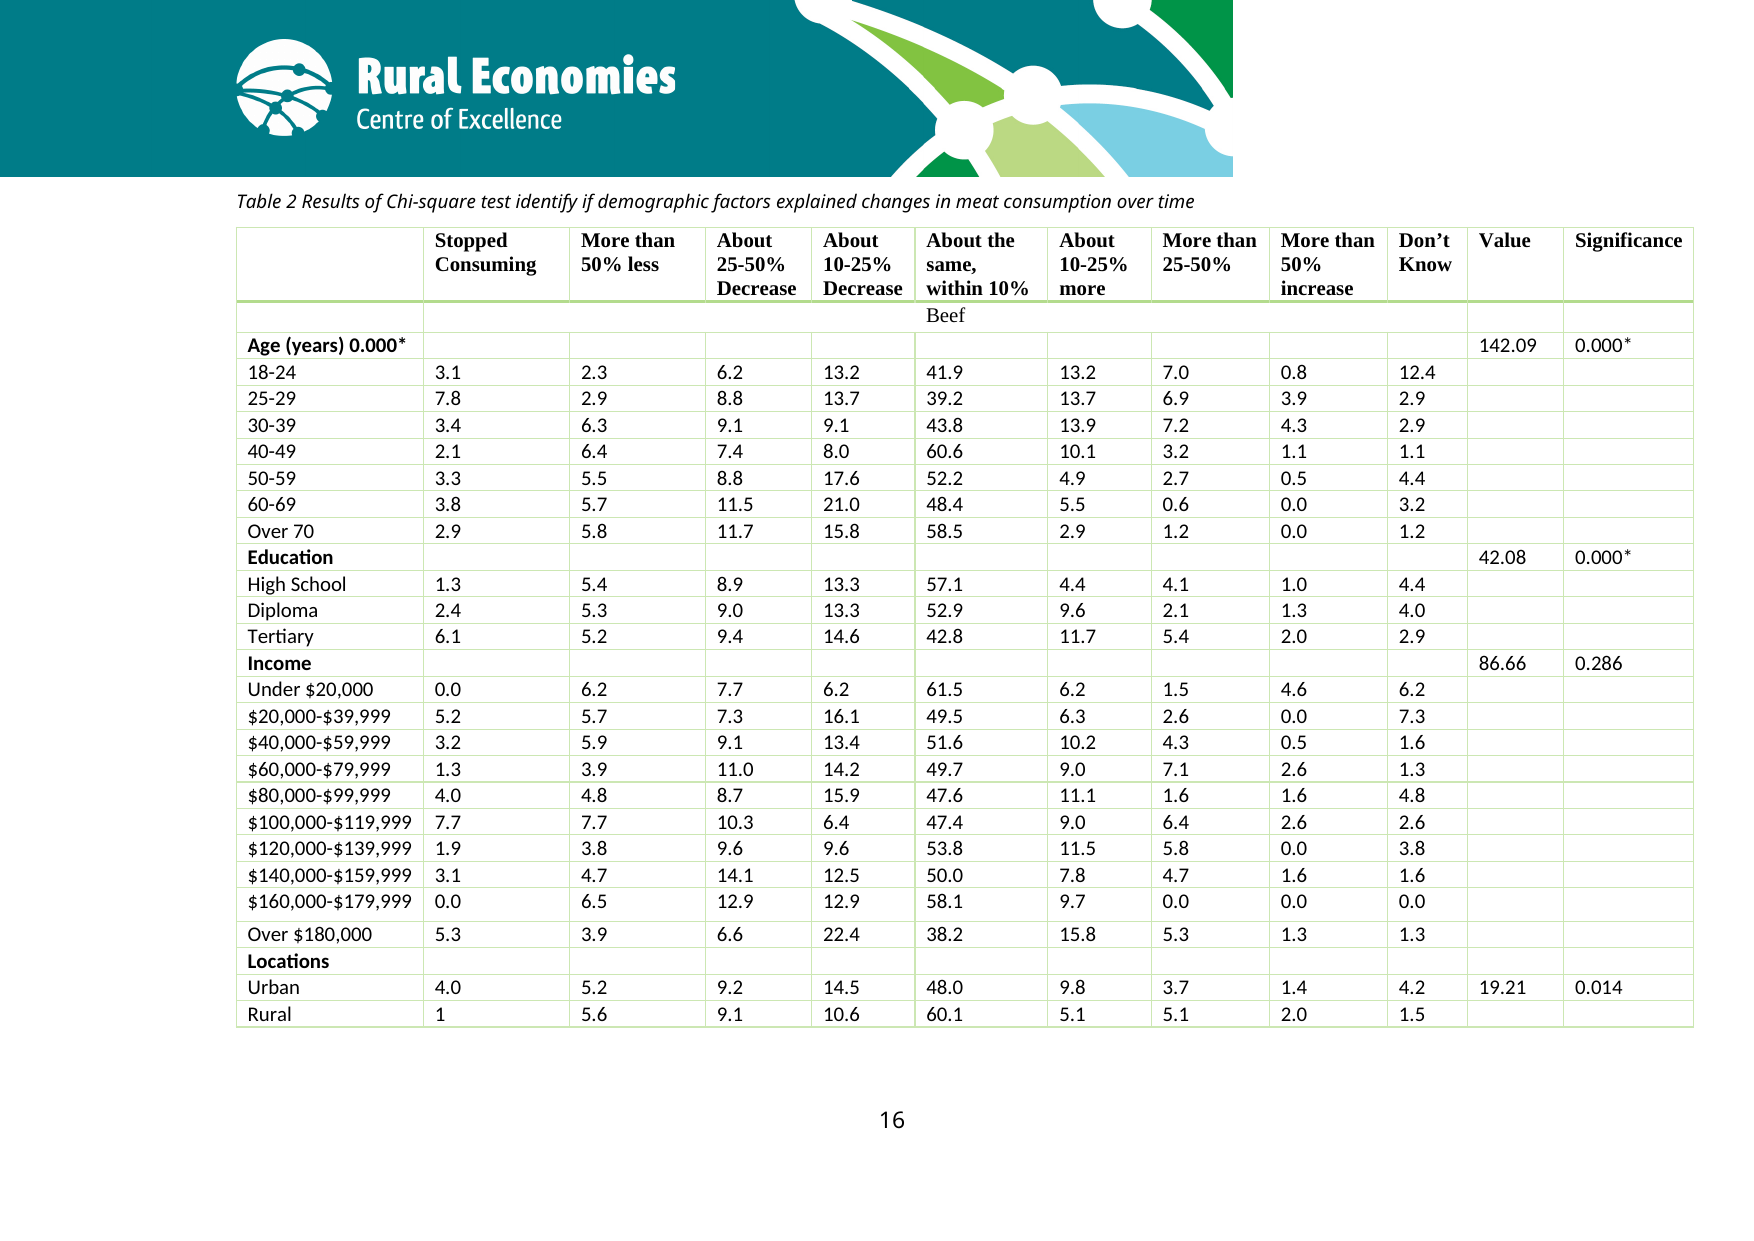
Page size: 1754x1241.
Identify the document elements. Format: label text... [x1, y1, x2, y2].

table_cell $160,000-$179,999 [237, 888, 423, 921]
table_cell [1564, 862, 1693, 887]
table_cell 47.6 [916, 783, 1047, 808]
table_cell 9.1 [706, 730, 811, 755]
table_cell [1564, 465, 1693, 490]
table_cell 57.1 [916, 571, 1047, 596]
table_cell 6.2 [706, 359, 811, 384]
table_cell Locations [237, 948, 423, 973]
table_cell 6.9 [1152, 386, 1269, 411]
table_cell 12.9 [812, 888, 914, 921]
table_cell [1388, 333, 1467, 358]
table_cell 3.2 [1152, 439, 1269, 464]
table_cell 6.2 [1388, 677, 1467, 702]
table_cell [812, 333, 914, 358]
table_cell 2.6 [1270, 756, 1387, 781]
table_cell 11.5 [706, 491, 811, 517]
table_cell 4.9 [1048, 465, 1151, 490]
table_cell 21.0 [812, 491, 914, 517]
table_cell Age (years) 0.000* [237, 333, 423, 358]
table_cell [1270, 650, 1387, 676]
table_cell 51.6 [916, 730, 1047, 755]
table_cell 60.6 [916, 439, 1047, 464]
table_cell $60,000-$79,999 [237, 756, 423, 781]
table_cell 4.0 [424, 975, 569, 1000]
table_cell [1468, 809, 1563, 834]
table_cell [1468, 922, 1563, 947]
table_cell 0.0 [424, 888, 569, 921]
table_cell 43.8 [916, 412, 1047, 437]
table_cell 11.0 [706, 756, 811, 781]
table_cell 7.2 [1152, 412, 1269, 437]
table_cell 1.4 [1270, 975, 1387, 1000]
table_cell 8.7 [706, 783, 811, 808]
table_cell 5.2 [570, 975, 705, 1000]
table_cell 11.1 [1048, 783, 1151, 808]
table_cell [1048, 650, 1151, 676]
table_cell 52.9 [916, 597, 1047, 623]
table_cell 2.3 [570, 359, 705, 384]
table_cell 5.3 [424, 922, 569, 947]
table_cell 7.7 [706, 677, 811, 702]
table_cell 15.8 [1048, 922, 1151, 947]
table_cell 9.1 [706, 1001, 811, 1026]
table_cell [1564, 835, 1693, 861]
table_cell 1.5 [1152, 677, 1269, 702]
table_cell 5.5 [570, 465, 705, 490]
table_cell [1564, 888, 1693, 921]
table_cell [1048, 948, 1151, 973]
table_cell [1468, 359, 1563, 384]
table_cell 1.1 [1270, 439, 1387, 464]
table_header About 10-25% Decrease [812, 228, 914, 300]
table_cell [1468, 948, 1563, 973]
table_header Don’t Know [1388, 228, 1467, 300]
table_cell [1564, 303, 1693, 332]
table_cell 4.7 [1152, 862, 1269, 887]
table_cell 53.8 [916, 835, 1047, 861]
table_cell 8.9 [706, 571, 811, 596]
table_cell 52.2 [916, 465, 1047, 490]
table_cell 48.4 [916, 491, 1047, 517]
table_cell [570, 948, 705, 973]
table_cell 49.7 [916, 756, 1047, 781]
table_cell Diploma [237, 597, 423, 623]
table_cell $100,000-$119,999 [237, 809, 423, 834]
table_cell 7.4 [706, 439, 811, 464]
table_cell [1468, 412, 1563, 437]
table_cell [1564, 439, 1693, 464]
table_cell [1388, 650, 1467, 676]
table_cell 13.4 [812, 730, 914, 755]
table_cell [812, 544, 914, 570]
table_cell [1152, 948, 1269, 973]
table_cell 14.5 [812, 975, 914, 1000]
table_cell [570, 650, 705, 676]
table_cell 1.6 [1388, 730, 1467, 755]
table_cell 4.1 [1152, 571, 1269, 596]
table_cell 2.9 [1388, 412, 1467, 437]
table_cell 19.21 [1468, 975, 1563, 1000]
table_cell 1.3 [424, 756, 569, 781]
table_cell 4.6 [1270, 677, 1387, 702]
table_cell 2.9 [424, 518, 569, 543]
table_cell [812, 650, 914, 676]
table_cell 4.2 [1388, 975, 1467, 1000]
table_cell $80,000-$99,999 [237, 783, 423, 808]
picture [0, 0, 1233, 177]
table_cell [1468, 571, 1563, 596]
table_header Value [1468, 228, 1563, 300]
table_cell 18-24 [237, 359, 423, 384]
table_cell 5.5 [1048, 491, 1151, 517]
table_cell [1564, 412, 1693, 437]
table_cell 12.5 [812, 862, 914, 887]
table_cell [1468, 888, 1563, 921]
table_cell [1468, 386, 1563, 411]
table_cell [1152, 544, 1269, 570]
table_cell $120,000-$139,999 [237, 835, 423, 861]
table_cell 5.6 [570, 1001, 705, 1026]
table_cell 6.4 [570, 439, 705, 464]
table_cell 6.2 [570, 677, 705, 702]
table_cell 1.3 [1270, 597, 1387, 623]
table_cell 5.1 [1152, 1001, 1269, 1026]
table_cell 60-69 [237, 491, 423, 517]
table_cell [424, 650, 569, 676]
table_cell [1468, 303, 1563, 332]
table_cell 3.9 [570, 756, 705, 781]
table_cell 5.1 [1048, 1001, 1151, 1026]
table_cell 9.0 [706, 597, 811, 623]
table_cell 142.09 [1468, 333, 1563, 358]
table_cell 2.9 [1388, 624, 1467, 649]
table_cell 8.0 [812, 439, 914, 464]
table_cell Over 70 [237, 518, 423, 543]
table_cell 6.2 [1048, 677, 1151, 702]
table_cell 10.3 [706, 809, 811, 834]
table_cell 6.4 [812, 809, 914, 834]
table_cell 9.1 [706, 412, 811, 437]
table_cell [1468, 439, 1563, 464]
table_cell 7.8 [424, 386, 569, 411]
table_cell 60.1 [916, 1001, 1047, 1026]
table_cell 5.9 [570, 730, 705, 755]
table_cell 40-49 [237, 439, 423, 464]
table_cell 12.9 [706, 888, 811, 921]
table_cell 3.2 [1388, 491, 1467, 517]
table_cell 15.9 [812, 783, 914, 808]
table_cell 47.4 [916, 809, 1047, 834]
table_cell 14.6 [812, 624, 914, 649]
table_cell 2.6 [1388, 809, 1467, 834]
table_cell Education [237, 544, 423, 570]
table_cell 1.1 [1388, 439, 1467, 464]
table_cell 3.8 [1388, 835, 1467, 861]
table_cell 7.1 [1152, 756, 1269, 781]
table_cell 4.0 [1388, 597, 1467, 623]
table_header More than 50% increase [1270, 228, 1387, 300]
table_cell [1468, 491, 1563, 517]
table_cell [916, 333, 1047, 358]
table_cell [1564, 756, 1693, 781]
table_cell 5.8 [1152, 835, 1269, 861]
table_cell 3.1 [424, 862, 569, 887]
table_cell 5.2 [570, 624, 705, 649]
table_cell [1564, 597, 1693, 623]
table_cell 2.1 [1152, 597, 1269, 623]
table_cell 1.9 [424, 835, 569, 861]
table_cell 13.7 [1048, 386, 1151, 411]
table_cell [1048, 544, 1151, 570]
table_cell [706, 650, 811, 676]
table_cell 3.4 [424, 412, 569, 437]
table_header About 25-50% Decrease [706, 228, 811, 300]
table_cell [812, 948, 914, 973]
table_cell 1.6 [1270, 862, 1387, 887]
table_cell [706, 948, 811, 973]
table_cell 0.014 [1564, 975, 1693, 1000]
table_cell 13.3 [812, 571, 914, 596]
table_cell 6.1 [424, 624, 569, 649]
table_cell 0.000* [1564, 544, 1693, 570]
table_cell 0.0 [1270, 888, 1387, 921]
table_cell Tertiary [237, 624, 423, 649]
table_cell 9.0 [1048, 756, 1151, 781]
table_cell 9.0 [1048, 809, 1151, 834]
table_cell 1.3 [424, 571, 569, 596]
table_cell [1564, 571, 1693, 596]
table_cell [1270, 544, 1387, 570]
table_cell 42.08 [1468, 544, 1563, 570]
table_cell 1.0 [1270, 571, 1387, 596]
table_cell 25-29 [237, 386, 423, 411]
table_cell 1.6 [1270, 783, 1387, 808]
table_cell 9.4 [706, 624, 811, 649]
table_cell 13.3 [812, 597, 914, 623]
table_cell 39.2 [916, 386, 1047, 411]
table_cell 1.3 [1388, 922, 1467, 947]
table_cell [706, 333, 811, 358]
table_cell 61.5 [916, 677, 1047, 702]
table_cell 1 [424, 1001, 569, 1026]
table_cell Under $20,000 [237, 677, 423, 702]
table_cell 50-59 [237, 465, 423, 490]
table_cell 10.6 [812, 1001, 914, 1026]
table_cell [916, 544, 1047, 570]
table_cell [570, 333, 705, 358]
table_cell [1468, 835, 1563, 861]
table_cell 1.2 [1152, 518, 1269, 543]
table_cell Rural [237, 1001, 423, 1026]
table_cell 0.0 [1270, 703, 1387, 728]
table_cell 16.1 [812, 703, 914, 728]
table_cell [1564, 386, 1693, 411]
table_header More than 25-50% [1152, 228, 1269, 300]
table_cell 3.8 [424, 491, 569, 517]
table_cell 4.4 [1388, 465, 1467, 490]
table_cell 4.8 [570, 783, 705, 808]
table_cell 1.3 [1270, 922, 1387, 947]
table_cell 3.9 [1270, 386, 1387, 411]
table_cell 49.5 [916, 703, 1047, 728]
table_cell [1564, 922, 1693, 947]
table_cell [237, 303, 423, 332]
table_cell [1564, 703, 1693, 728]
table_cell 6.2 [812, 677, 914, 702]
table_cell 15.8 [812, 518, 914, 543]
table_cell 5.4 [1152, 624, 1269, 649]
table_cell 0.0 [1270, 491, 1387, 517]
table_cell 4.3 [1270, 412, 1387, 437]
table_cell Income [237, 650, 423, 676]
table_cell 10.1 [1048, 439, 1151, 464]
table_cell 2.0 [1270, 624, 1387, 649]
table_cell 11.7 [1048, 624, 1151, 649]
table_cell [1564, 809, 1693, 834]
table_cell 2.6 [1270, 809, 1387, 834]
table_cell 22.4 [812, 922, 914, 947]
table_cell 6.4 [1152, 809, 1269, 834]
table_cell 7.7 [570, 809, 705, 834]
table_cell 9.6 [1048, 597, 1151, 623]
table_cell 9.6 [706, 835, 811, 861]
table_cell 4.0 [424, 783, 569, 808]
table_cell 13.2 [812, 359, 914, 384]
table_cell $40,000-$59,999 [237, 730, 423, 755]
table_cell 6.5 [570, 888, 705, 921]
table_cell 6.3 [1048, 703, 1151, 728]
table_cell 42.8 [916, 624, 1047, 649]
table_header [237, 228, 423, 300]
table_cell 14.1 [706, 862, 811, 887]
table_cell 38.2 [916, 922, 1047, 947]
table_cell 3.8 [570, 835, 705, 861]
table_cell 2.6 [1152, 703, 1269, 728]
table_cell 7.8 [1048, 862, 1151, 887]
table_cell [1564, 783, 1693, 808]
table_cell 0.0 [1388, 888, 1467, 921]
table_cell 2.0 [1270, 1001, 1387, 1026]
table_cell 4.8 [1388, 783, 1467, 808]
table_cell 5.7 [570, 491, 705, 517]
table_cell [1564, 730, 1693, 755]
table_cell 10.2 [1048, 730, 1151, 755]
table_cell [1048, 333, 1151, 358]
table_cell [424, 544, 569, 570]
table_cell [1564, 359, 1693, 384]
table_cell 2.4 [424, 597, 569, 623]
table_cell 48.0 [916, 975, 1047, 1000]
table_cell Over $180,000 [237, 922, 423, 947]
table_cell 5.7 [570, 703, 705, 728]
table_header Stopped Consuming [424, 228, 569, 300]
table_cell 58.5 [916, 518, 1047, 543]
table_cell 1.2 [1388, 518, 1467, 543]
table_cell 2.9 [570, 386, 705, 411]
table_cell 0.8 [1270, 359, 1387, 384]
table_cell 1.3 [1388, 756, 1467, 781]
table_cell [1152, 650, 1269, 676]
table_cell 0.0 [1270, 835, 1387, 861]
table_cell 5.2 [424, 703, 569, 728]
table_cell 13.2 [1048, 359, 1151, 384]
table_cell 4.7 [570, 862, 705, 887]
table_header Significance [1564, 228, 1693, 300]
table_cell 9.6 [812, 835, 914, 861]
table_cell 0.000* [1564, 333, 1693, 358]
table_cell High School [237, 571, 423, 596]
table_cell [1564, 491, 1693, 517]
table_cell 8.8 [706, 386, 811, 411]
table_cell 9.1 [812, 412, 914, 437]
table_cell 2.7 [1152, 465, 1269, 490]
table_cell 0.6 [1152, 491, 1269, 517]
table_cell 58.1 [916, 888, 1047, 921]
table_cell 0.0 [1152, 888, 1269, 921]
table_cell 0.5 [1270, 730, 1387, 755]
table_cell $140,000-$159,999 [237, 862, 423, 887]
table_cell [1468, 862, 1563, 887]
table_cell 3.2 [424, 730, 569, 755]
table_cell [1564, 518, 1693, 543]
table_cell [424, 948, 569, 973]
table_cell 0.286 [1564, 650, 1693, 676]
table_cell [1468, 756, 1563, 781]
table_cell 6.6 [706, 922, 811, 947]
table_cell 30-39 [237, 412, 423, 437]
table_cell Urban [237, 975, 423, 1000]
table_cell 9.8 [1048, 975, 1151, 1000]
table_cell 12.4 [1388, 359, 1467, 384]
table_cell 0.0 [424, 677, 569, 702]
table_cell 13.9 [1048, 412, 1151, 437]
table_cell 5.4 [570, 571, 705, 596]
table_cell 4.3 [1152, 730, 1269, 755]
table_cell [1468, 677, 1563, 702]
table_cell 86.66 [1468, 650, 1563, 676]
table_cell 9.7 [1048, 888, 1151, 921]
table_cell [706, 544, 811, 570]
table_cell Beef [424, 303, 1467, 332]
table_cell 2.9 [1388, 386, 1467, 411]
table_cell [916, 650, 1047, 676]
table_cell 6.3 [570, 412, 705, 437]
table_cell 7.3 [706, 703, 811, 728]
table_cell [1388, 544, 1467, 570]
table_cell 2.1 [424, 439, 569, 464]
table_cell 4.4 [1388, 571, 1467, 596]
table_cell [1564, 948, 1693, 973]
table_cell 7.7 [424, 809, 569, 834]
table_cell 11.7 [706, 518, 811, 543]
table_cell 41.9 [916, 359, 1047, 384]
table_cell [1468, 518, 1563, 543]
table_cell [570, 544, 705, 570]
table_cell [1564, 677, 1693, 702]
table_cell 5.3 [570, 597, 705, 623]
table_cell 2.9 [1048, 518, 1151, 543]
table_cell 7.0 [1152, 359, 1269, 384]
table_cell 7.3 [1388, 703, 1467, 728]
table_cell [424, 333, 569, 358]
table_cell 5.3 [1152, 922, 1269, 947]
table_cell 1.6 [1388, 862, 1467, 887]
table_cell 4.4 [1048, 571, 1151, 596]
table_cell 14.2 [812, 756, 914, 781]
table_cell 50.0 [916, 862, 1047, 887]
table_cell 0.5 [1270, 465, 1387, 490]
table_header About 10-25% more [1048, 228, 1151, 300]
text Table 2 Results of Chi-square test identify if demographic factors explained changes in meat consumption over time [236, 188, 1547, 214]
table_cell 0.0 [1270, 518, 1387, 543]
table_cell 13.7 [812, 386, 914, 411]
table_cell [1152, 333, 1269, 358]
table_header About the same, within 10% [916, 228, 1047, 300]
table_cell [1468, 703, 1563, 728]
table_cell [1564, 624, 1693, 649]
table_cell 3.7 [1152, 975, 1269, 1000]
table_cell 9.2 [706, 975, 811, 1000]
table_cell 8.8 [706, 465, 811, 490]
table_cell 17.6 [812, 465, 914, 490]
table_cell [1270, 948, 1387, 973]
table_cell $20,000-$39,999 [237, 703, 423, 728]
table_cell [1564, 1001, 1693, 1026]
table_cell 3.3 [424, 465, 569, 490]
table_cell 1.6 [1152, 783, 1269, 808]
table_header More than 50% less [570, 228, 705, 300]
table_cell [1468, 783, 1563, 808]
table_cell [1270, 333, 1387, 358]
table_cell 5.8 [570, 518, 705, 543]
table_cell 3.1 [424, 359, 569, 384]
table_cell 3.9 [570, 922, 705, 947]
table_cell [1468, 465, 1563, 490]
table_cell [1468, 597, 1563, 623]
table_cell [1468, 624, 1563, 649]
table_cell [1388, 948, 1467, 973]
table_cell 11.5 [1048, 835, 1151, 861]
table_cell 1.5 [1388, 1001, 1467, 1026]
table_cell [1468, 730, 1563, 755]
table_cell [1468, 1001, 1563, 1026]
table_cell [916, 948, 1047, 973]
